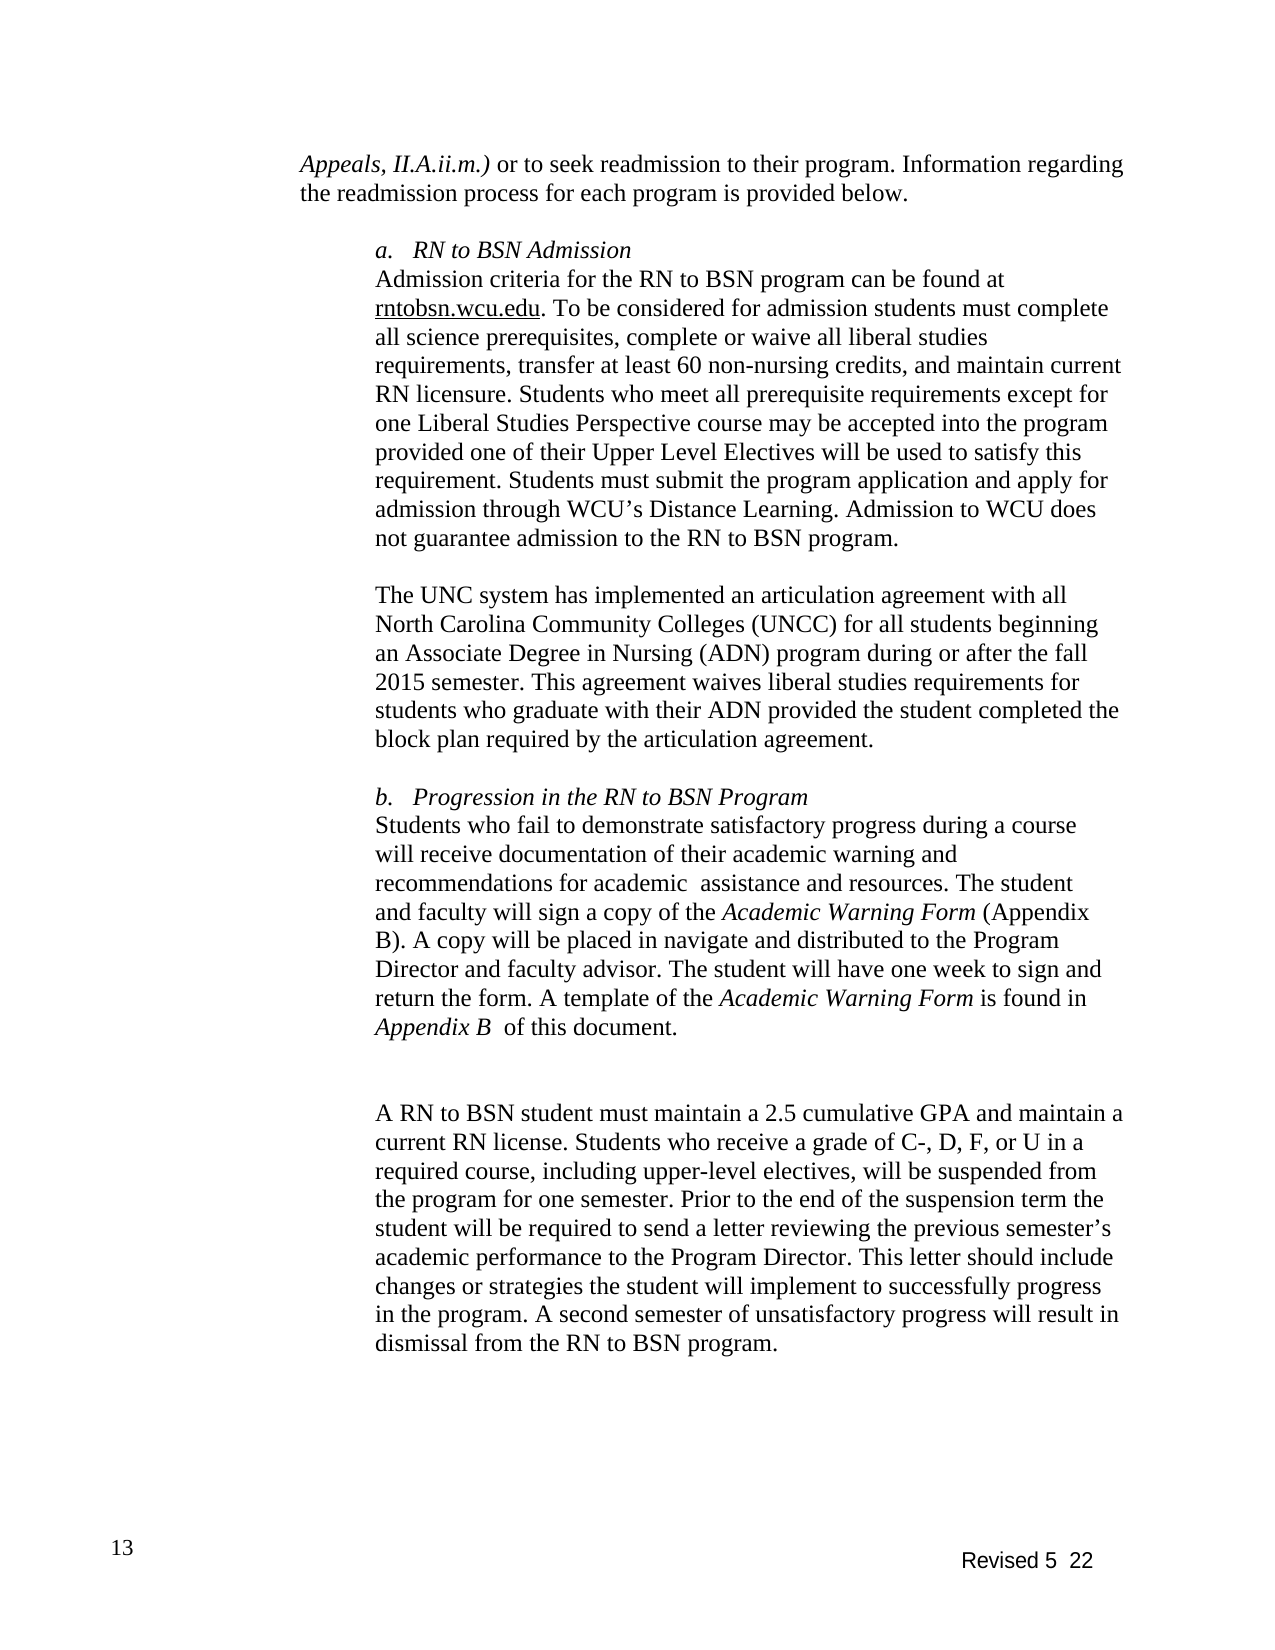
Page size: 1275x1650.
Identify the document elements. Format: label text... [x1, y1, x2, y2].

list RN to BSN Admission [375, 235, 1204, 264]
text Students who fail to demonstrate satisfactory progress during a course will receive documentation of their academic warning and recommendations for academic assistance and resources. The student and faculty will sign a copy of the Academic Warning Form (Appendix B). A copy will be placed in navigate and distributed to the Program Director and faculty advisor. The student will have one week to sign and return the form. A template of the Academic Warning Form is found in Appendix B of this document. [375, 811, 1112, 1041]
text Appeals, II.A.ii.m.) or to seek readmission to their program. Information regarding the readmission process for each program is provided below. [300, 149, 1128, 207]
text Admission criteria for the RN to BSN program can be found at rntobsn.wcu.edu. To be considered for admission students must complete all science prerequisites, complete or waive all liberal studies requirements, transfer at least 60 non-nursing credits, and maintain current RN licensure. Students who meet all prerequisite requirements except for one Liberal Studies Perspective course may be accepted into the program provided one of their Upper Level Electives will be used to satisfy this requirement. Students must submit the program application and apply for admission through WCU’s Distance Learning. Admission to WCU does not guarantee admission to the RN to BSN program. [375, 264, 1122, 552]
list Progression in the RN to BSN Program [375, 782, 1204, 811]
text A RN to BSN student must maintain a 2.5 cumulative GPA and maintain a current RN license. Students who receive a grade of C-, D, F, or U in a required course, including upper-level electives, will be suspended from the program for one semester. Prior to the end of the suspension term the student will be required to send a letter reviewing the previous semester’s academic performance to the Program Director. This letter should include changes or strategies the student will implement to successfully progress in the program. A second semester of unsatisfactory progress will result in dismissal from the RN to BSN program. [375, 1098, 1126, 1357]
text The UNC system has implemented an articulation agreement with all North Carolina Community Colleges (UNCC) for all students beginning an Associate Degree in Nursing (ADN) program during or after the fall 2015 semester. This agreement waives liberal studies requirements for students who graduate with their ADN provided the student completed the block plan required by the articulation agreement. [375, 581, 1121, 753]
